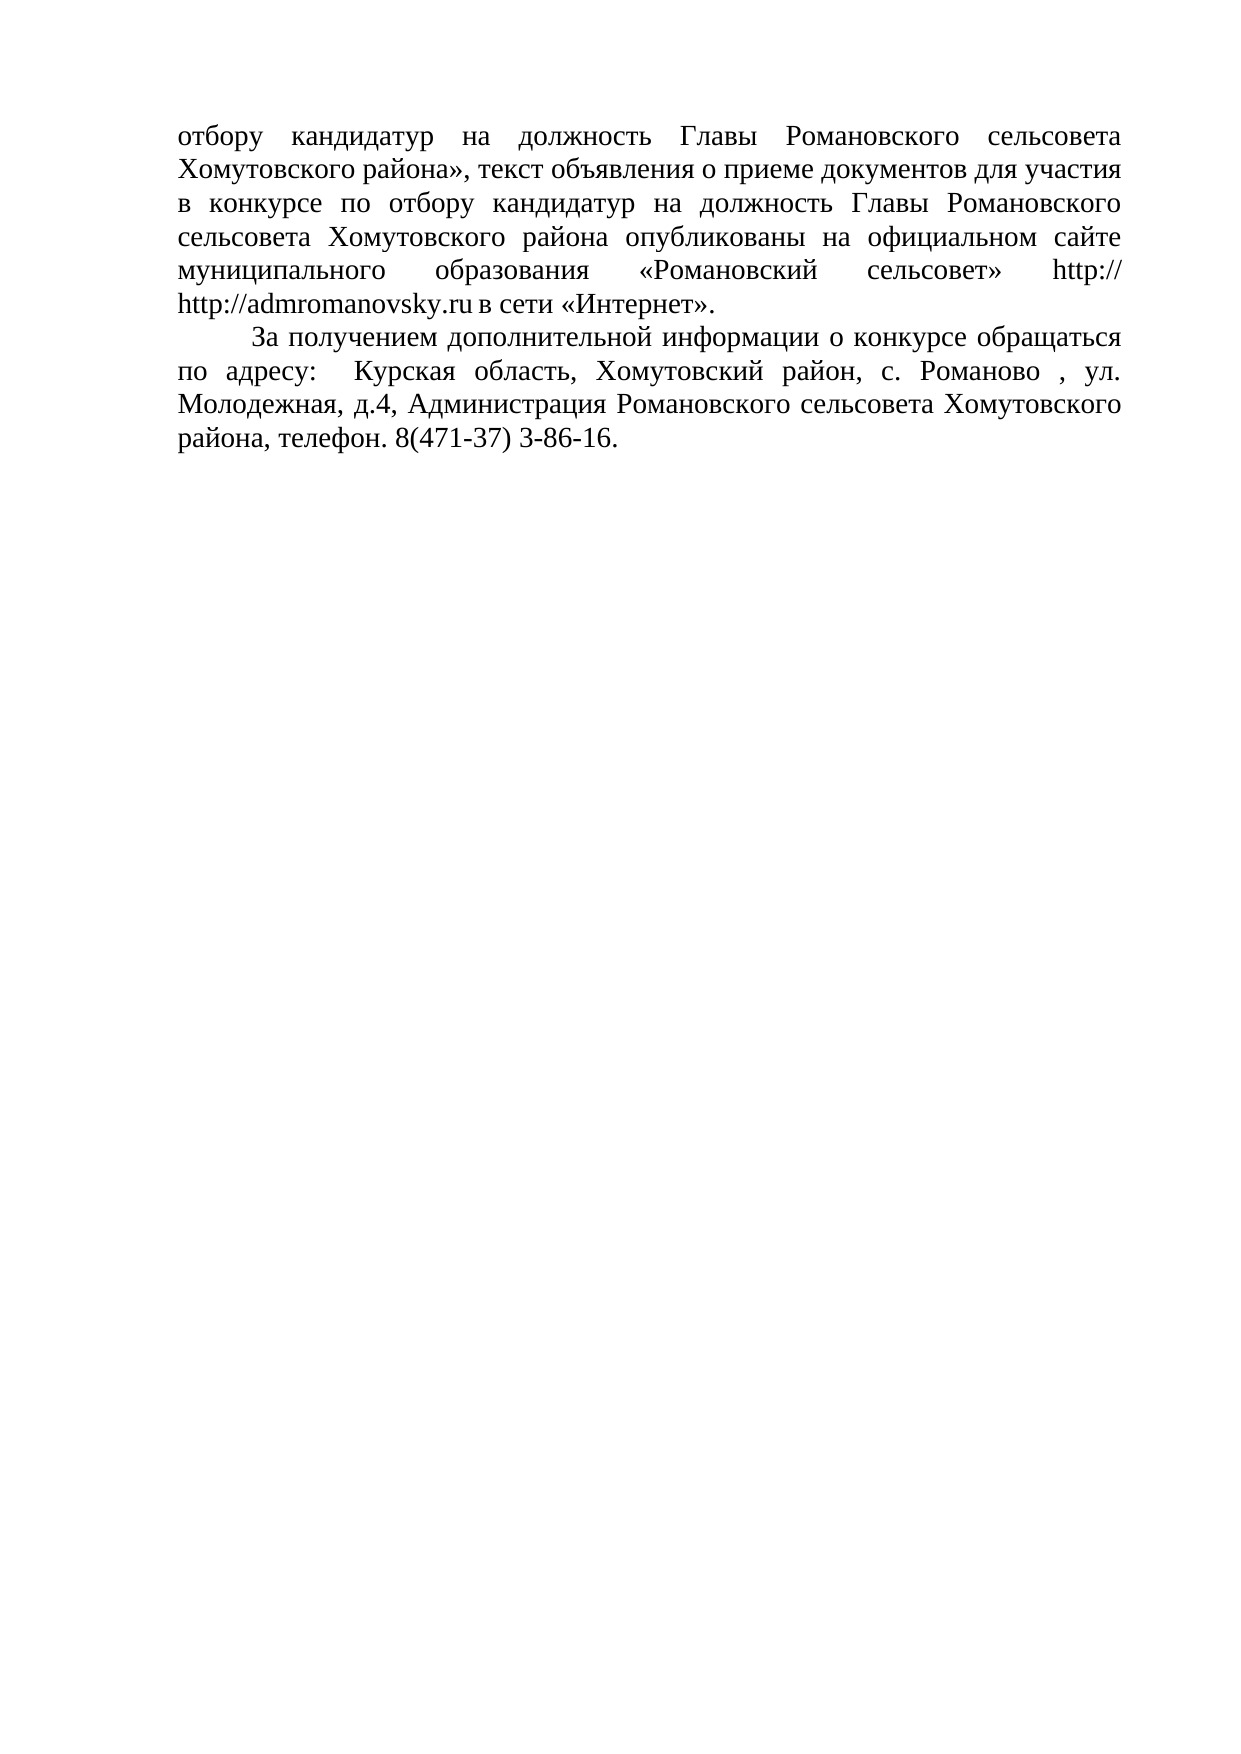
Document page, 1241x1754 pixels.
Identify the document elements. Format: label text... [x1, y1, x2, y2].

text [177, 118, 1122, 185]
text За получением дополнительной информации о конкурсе обращаться по адресу: Курская область, Хомутовский район, с. Романово , ул. Молодежная, д.4, Администрация Романовского сельсовета Хомутовского района, телефон. 8(471-37) 3-86-16. [177, 319, 1122, 453]
